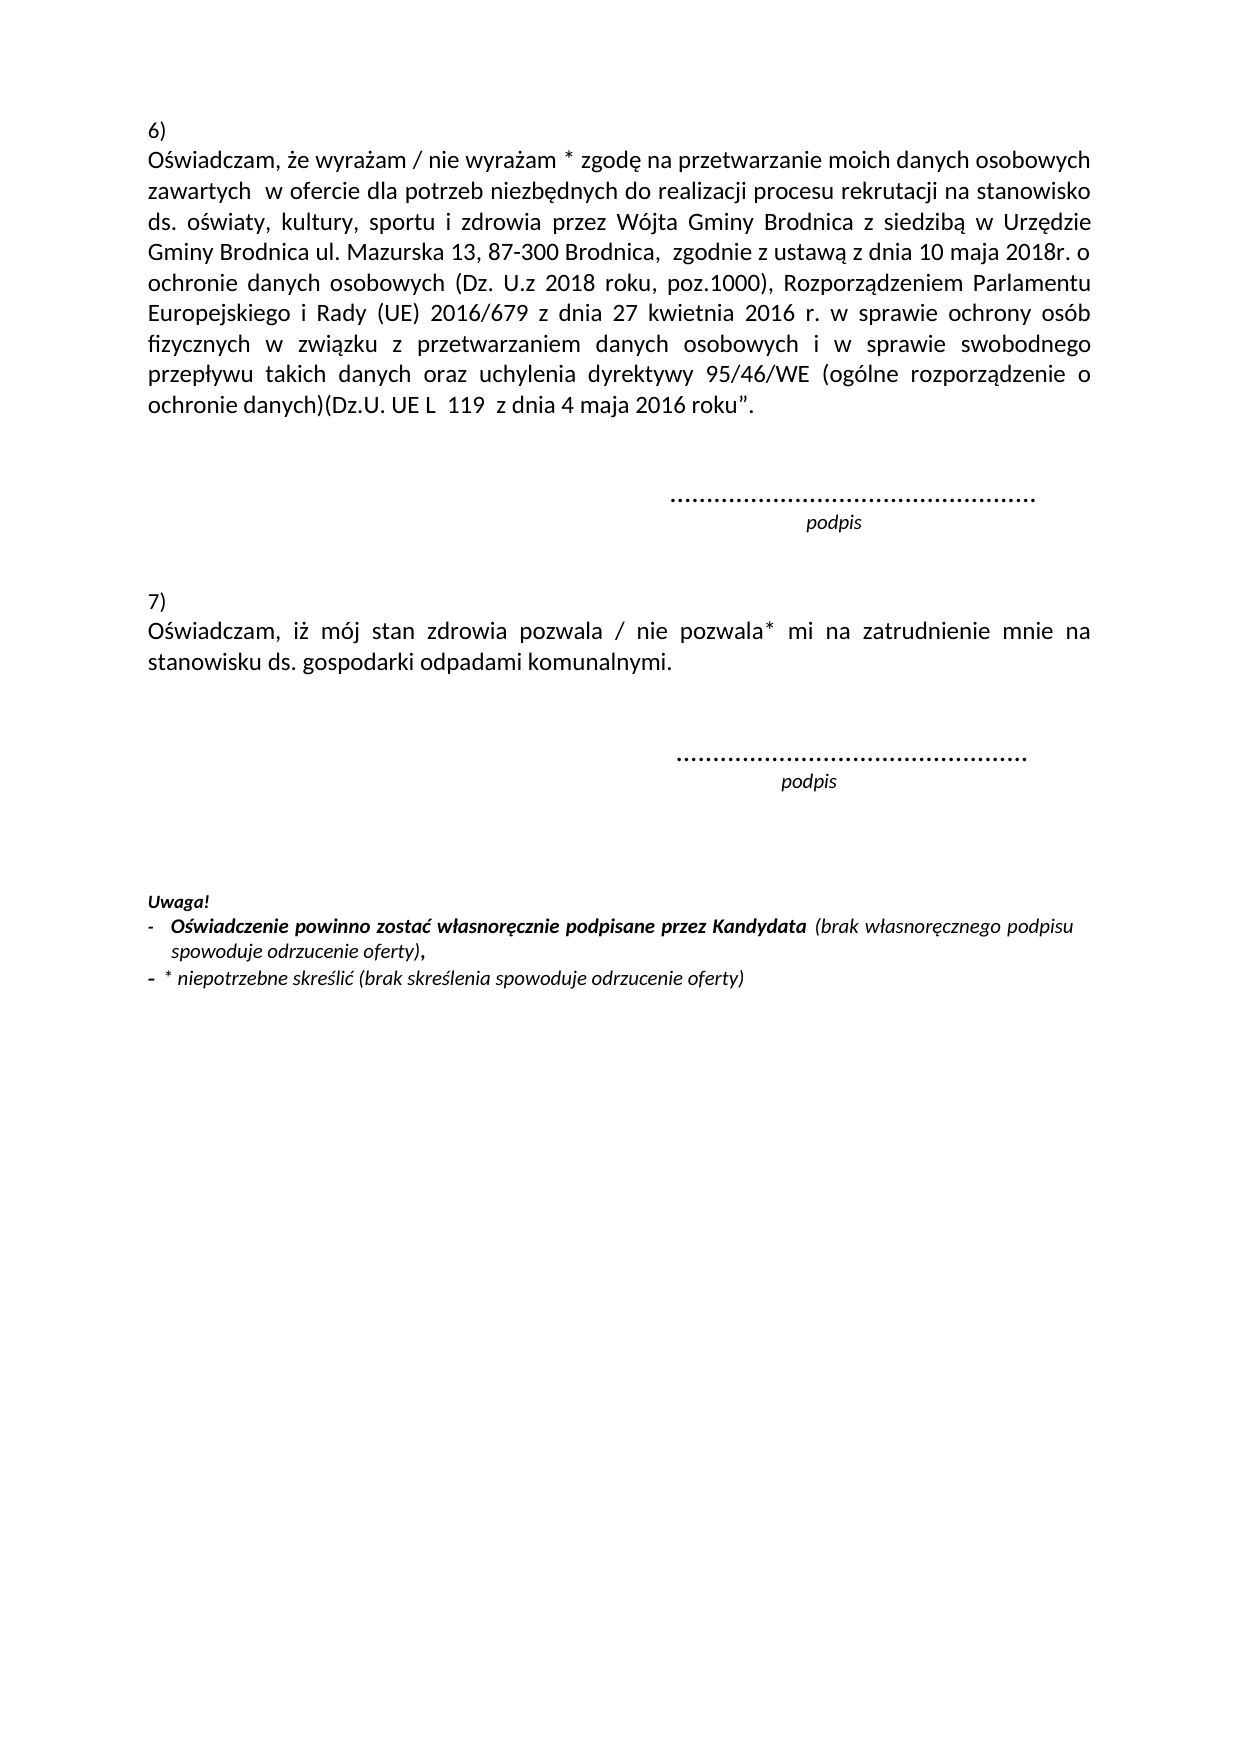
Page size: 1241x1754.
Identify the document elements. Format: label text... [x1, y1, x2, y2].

text .................................................. [148, 474, 1093, 509]
text podpis [148, 768, 1093, 794]
text Oświadczam, iż mój stan zdrowia pozwala / nie pozwala* mi na zatrudnienie mnie na stanowisku ds. gospodarki odpadami komunalnymi. [148, 616, 1093, 677]
text 6) [148, 117, 1093, 145]
text ................................................ [148, 733, 1093, 768]
text Oświadczam, że wyrażam / nie wyrażam * zgodę na przetwarzanie moich danych osobowych zawartych w ofercie dla potrzeb niezbędnych do realizacji procesu rekrutacji na stanowisko ds. oświaty, kultury, sportu i zdrowia przez Wójta Gminy Brodnica z siedzibą w Urzędzie Gminy Brodnica ul. Mazurska 13, 87-300 Brodnica, zgodnie z ustawą z dnia 10 maja 2018r. o ochronie danych osobowych (Dz. U.z 2018 roku, poz.1000), Rozporządzeniem Parlamentu Europejskiego i Rady (UE) 2016/679 z dnia 27 kwietnia 2016 r. w sprawie ochrony osób fizycznych w związku z przetwarzaniem danych osobowych i w sprawie swobodnego przepływu takich danych oraz uchylenia dyrektywy 95/46/WE (ogólne rozporządzenie o ochronie danych)(Dz.U. UE L 119 z dnia 4 maja 2016 roku”. [148, 145, 1093, 419]
list * niepotrzebne skreślić (brak skreślenia spowoduje odrzucenie oferty) [148, 964, 1093, 991]
text 7) [148, 587, 1093, 616]
text podpis [148, 509, 1093, 535]
text - Oświadczenie powinno zostać własnoręcznie podpisane przez Kandydata (brak własnoręcznego podpisu spowoduje odrzucenie oferty), [148, 913, 1093, 964]
text Uwaga! [148, 890, 1093, 913]
